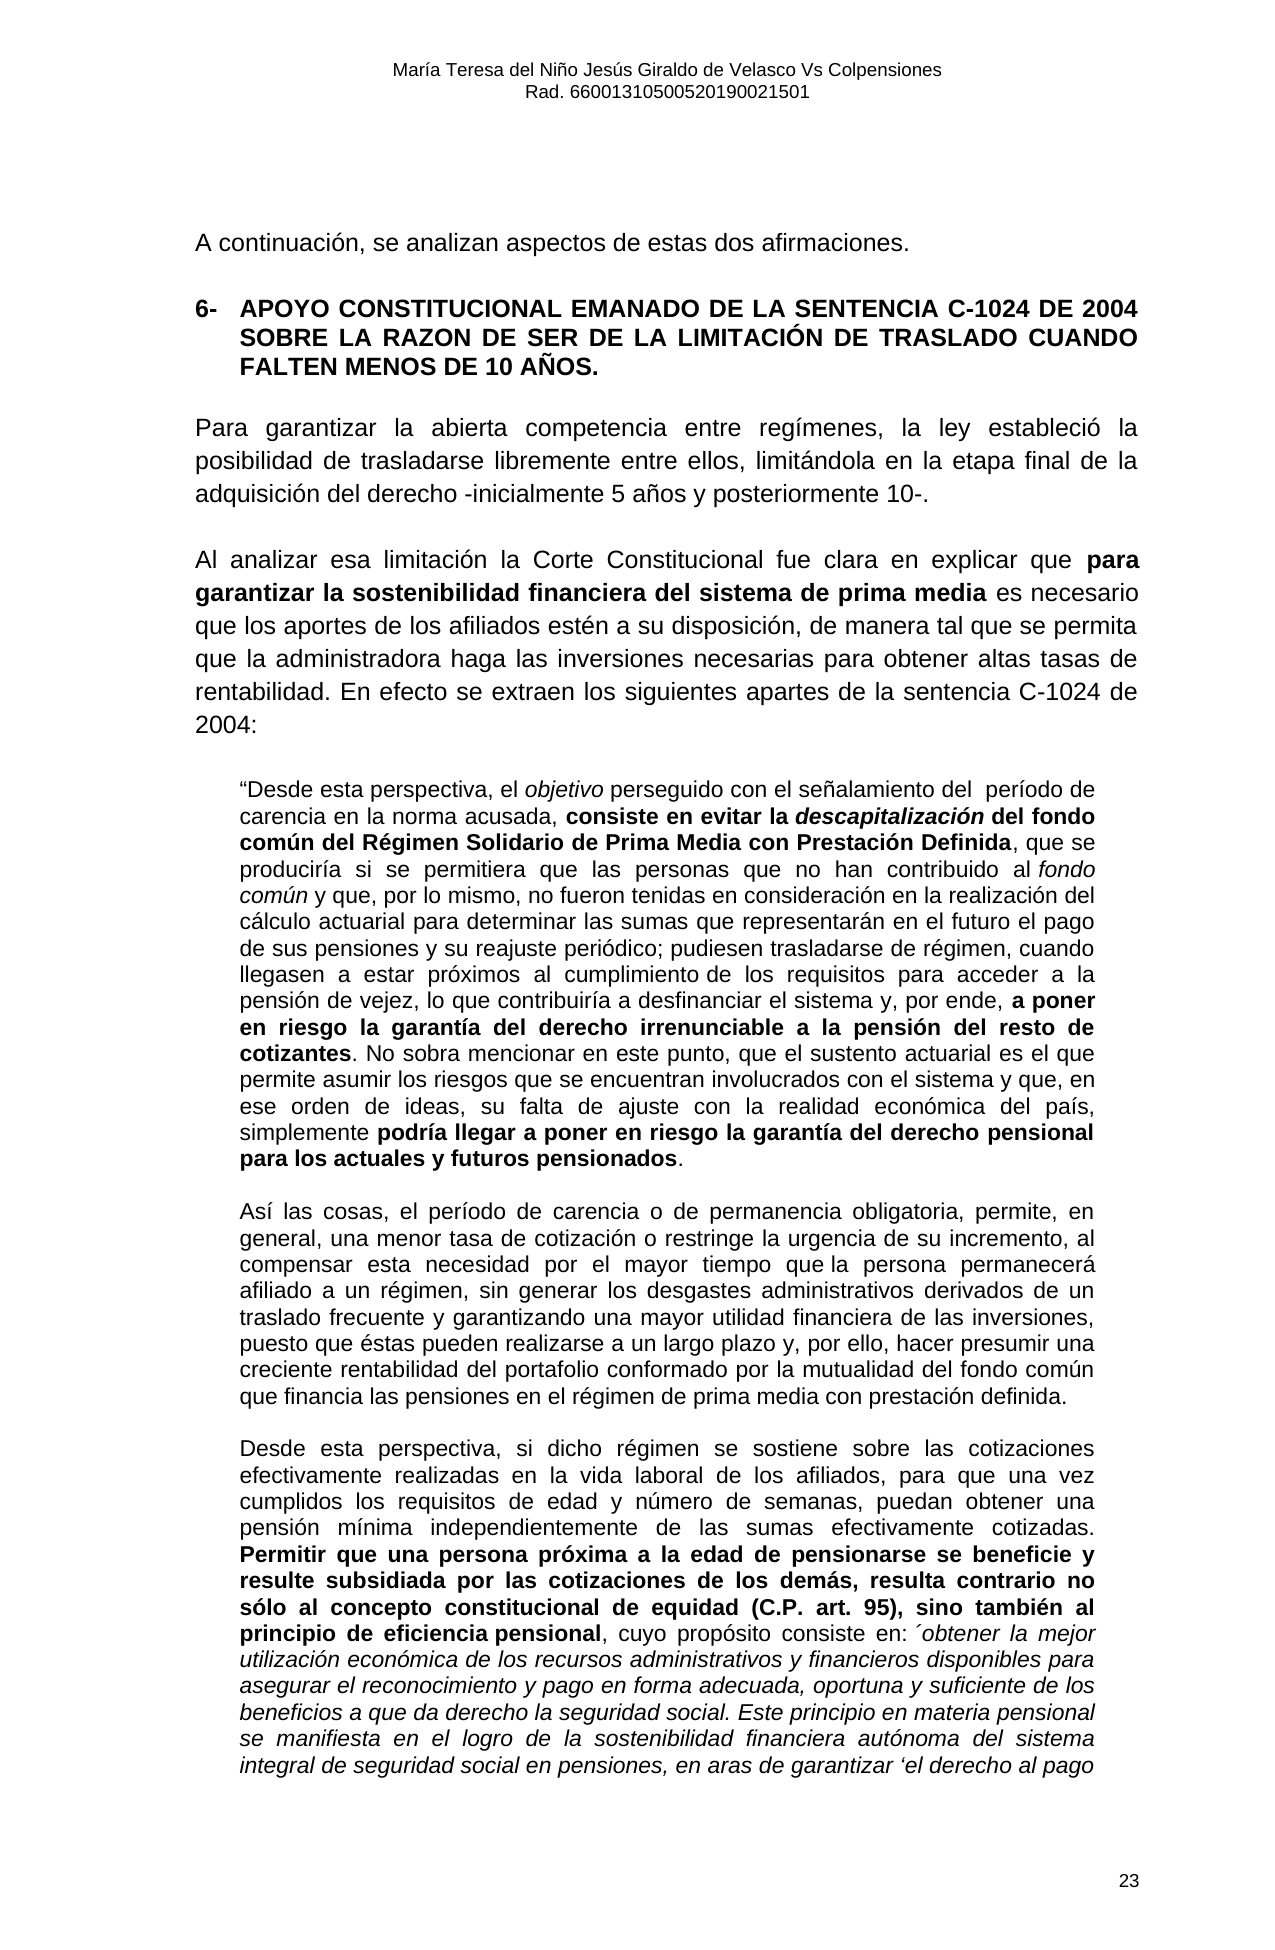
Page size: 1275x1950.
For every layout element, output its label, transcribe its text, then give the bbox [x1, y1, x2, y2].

list APOYO CONSTITUCIONAL EMANADO DE LA SENTENCIA C-1024 DE 2004 SOBRE LA RAZON DE SER DE LA LIMITACIÓN DE TRASLADO CUANDO FALTEN MENOS DE 10 AÑOS. [195, 294, 1139, 380]
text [239, 1435, 1095, 1778]
text Así las cosas, el período de carencia o de permanencia obligatoria, permite, en general, una menor tasa de cotización o restringe la urgencia de su incremento, al compensar esta necesidad por el mayor tiempo que la persona permanecerá afiliado a un régimen, sin generar los desgastes administrativos derivados de un traslado frecuente y garantizando una mayor utilidad financiera de las inversiones, puesto que éstas pueden realizarse a un largo plazo y, por ello, hacer presumir una creciente rentabilidad del portafolio conformado por la mutualidad del fondo común que financia las pensiones en el régimen de prima media con prestación definida. [239, 1198, 1095, 1409]
text A continuación, se analizan aspectos de estas dos afirmaciones. [195, 228, 1139, 257]
text “Desde esta perspectiva, el objetivo perseguido con el señalamiento del período de carencia en la norma acusada, consiste en evitar la descapitalización del fondo común del Régimen Solidario de Prima Media con Prestación Definida, que se produciría si se permitiera que las personas que no han contribuido al fondo común y que, por lo mismo, no fueron tenidas en consideración en la realización del cálculo actuarial para determinar las sumas que representarán en el futuro el pago de sus pensiones y su reajuste periódico; pudiesen trasladarse de régimen, cuando llegasen a estar próximos al cumplimiento de los requisitos para acceder a la pensión de vejez, lo que contribuiría a desfinanciar el sistema y, por ende, a poner en riesgo la garantía del derecho irrenunciable a la pensión del resto de cotizantes. No sobra mencionar en este punto, que el sustento actuarial es el que permite asumir los riesgos que se encuentran involucrados con el sistema y que, en ese orden de ideas, su falta de ajuste con la realidad económica del país, simplemente podría llegar a poner en riesgo la garantía del derecho pensional para los actuales y futuros pensionados. [239, 776, 1095, 1172]
text Para garantizar la abierta competencia entre regímenes, la ley estableció la posibilidad de trasladarse libremente entre ellos, limitándola en la etapa final de la adquisición del derecho -inicialmente 5 años y posteriormente 10-. [195, 413, 1139, 508]
text Al analizar esa limitación la Corte Constitucional fue clara en explicar que para garantizar la sostenibilidad financiera del sistema de prima media es necesario que los aportes de los afiliados estén a su disposición, de manera tal que se permita que la administradora haga las inversiones necesarias para obtener altas tasas de rentabilidad. En efecto se extraen los siguientes apartes de la sentencia C-1024 de 2004: [195, 545, 1139, 739]
